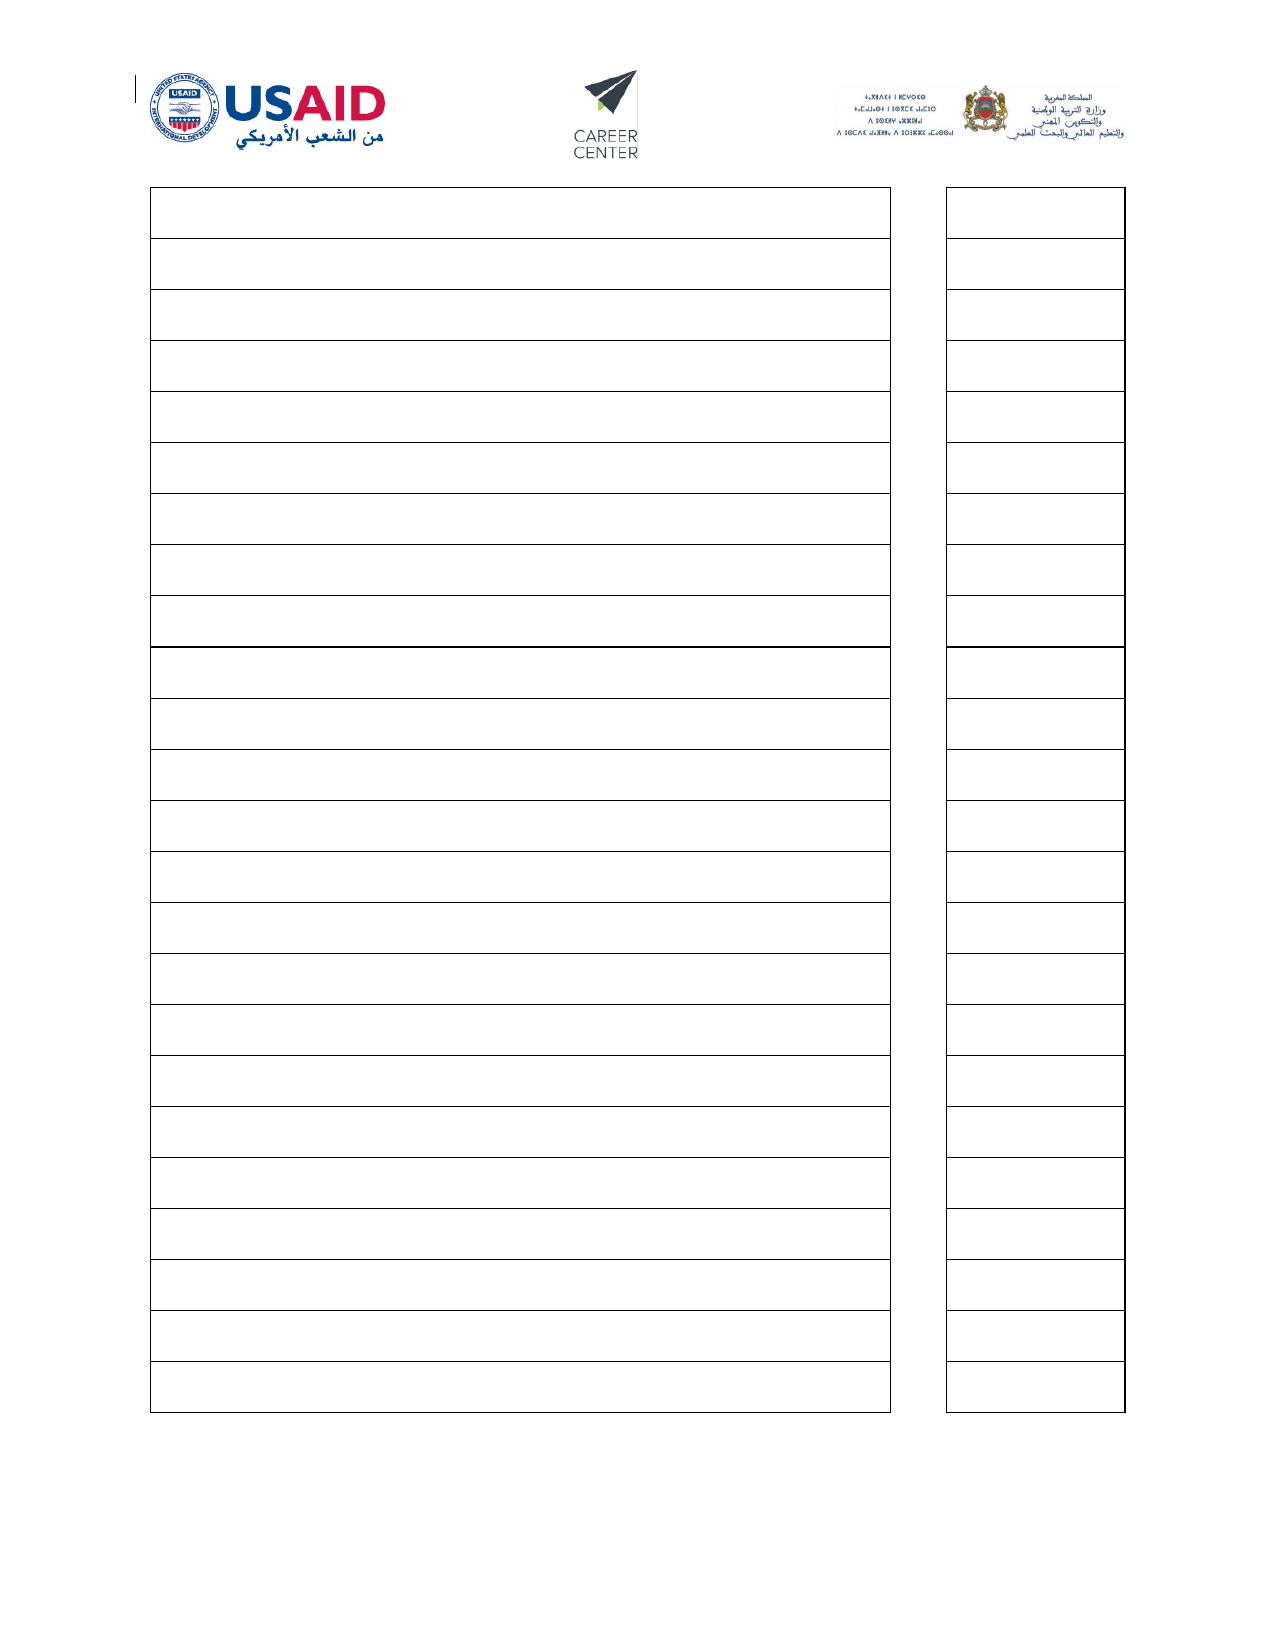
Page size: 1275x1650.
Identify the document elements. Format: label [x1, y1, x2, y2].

table_cell [947, 494, 1124, 544]
table_cell [151, 648, 890, 697]
table_cell [151, 1158, 890, 1208]
table_cell [891, 544, 946, 595]
table_cell [151, 699, 890, 748]
table_cell [891, 953, 946, 1004]
table_cell [891, 902, 946, 953]
table_cell [151, 1260, 890, 1310]
table_cell [891, 1157, 946, 1208]
table_cell [947, 341, 1124, 391]
table_cell [947, 1311, 1124, 1361]
table_cell [947, 188, 1124, 238]
table_cell [947, 596, 1124, 646]
picture [834, 82, 1125, 143]
table_cell [891, 238, 946, 289]
table_cell [151, 750, 890, 799]
table_cell [891, 289, 946, 340]
table_cell [947, 954, 1124, 1004]
table_cell [151, 341, 890, 391]
table_cell [947, 1260, 1124, 1310]
table_cell [151, 494, 890, 544]
table_cell [891, 646, 946, 697]
table_cell [151, 392, 890, 442]
table_cell [891, 698, 946, 748]
table_cell [947, 1005, 1124, 1055]
table_cell [151, 1005, 890, 1055]
table_cell [151, 1209, 890, 1259]
table_cell [947, 801, 1124, 851]
table_cell [151, 1056, 890, 1106]
table_cell [947, 750, 1124, 799]
table_cell [151, 852, 890, 902]
table_cell [947, 1362, 1124, 1412]
table_cell [151, 903, 890, 953]
table_cell [151, 801, 890, 851]
table_cell [947, 852, 1124, 902]
table_cell [151, 443, 890, 493]
table_cell [151, 545, 890, 595]
table_cell [947, 1056, 1124, 1106]
table_cell [151, 596, 890, 646]
table_cell [947, 290, 1124, 340]
table_cell [151, 954, 890, 1004]
table_cell [947, 903, 1124, 953]
table_cell [891, 851, 946, 902]
table_cell [947, 443, 1124, 493]
picture [150, 73, 389, 150]
table_cell [891, 1361, 946, 1412]
table_cell [947, 1158, 1124, 1208]
table_cell [891, 442, 946, 493]
table_cell [891, 1208, 946, 1259]
table_cell [947, 1209, 1124, 1259]
table_cell [947, 545, 1124, 595]
table_cell [947, 392, 1124, 442]
table_cell [891, 1259, 946, 1310]
table_cell [891, 595, 946, 646]
table_cell [947, 699, 1124, 748]
table_cell [891, 1055, 946, 1106]
picture [561, 58, 662, 167]
table_cell [891, 1310, 946, 1361]
table_cell [151, 290, 890, 340]
table_cell [891, 800, 946, 851]
table_cell [891, 1004, 946, 1055]
table_cell [151, 1311, 890, 1361]
table_cell [891, 187, 946, 238]
table_cell [947, 239, 1124, 289]
table_cell [151, 1107, 890, 1157]
table_cell [891, 391, 946, 442]
table_cell [891, 493, 946, 544]
table_cell [151, 188, 890, 238]
table_cell [891, 340, 946, 391]
table_cell [151, 1362, 890, 1412]
table_cell [151, 239, 890, 289]
table_cell [947, 1107, 1124, 1157]
table_cell [891, 749, 946, 799]
table_cell [891, 1106, 946, 1157]
table_cell [947, 648, 1124, 697]
